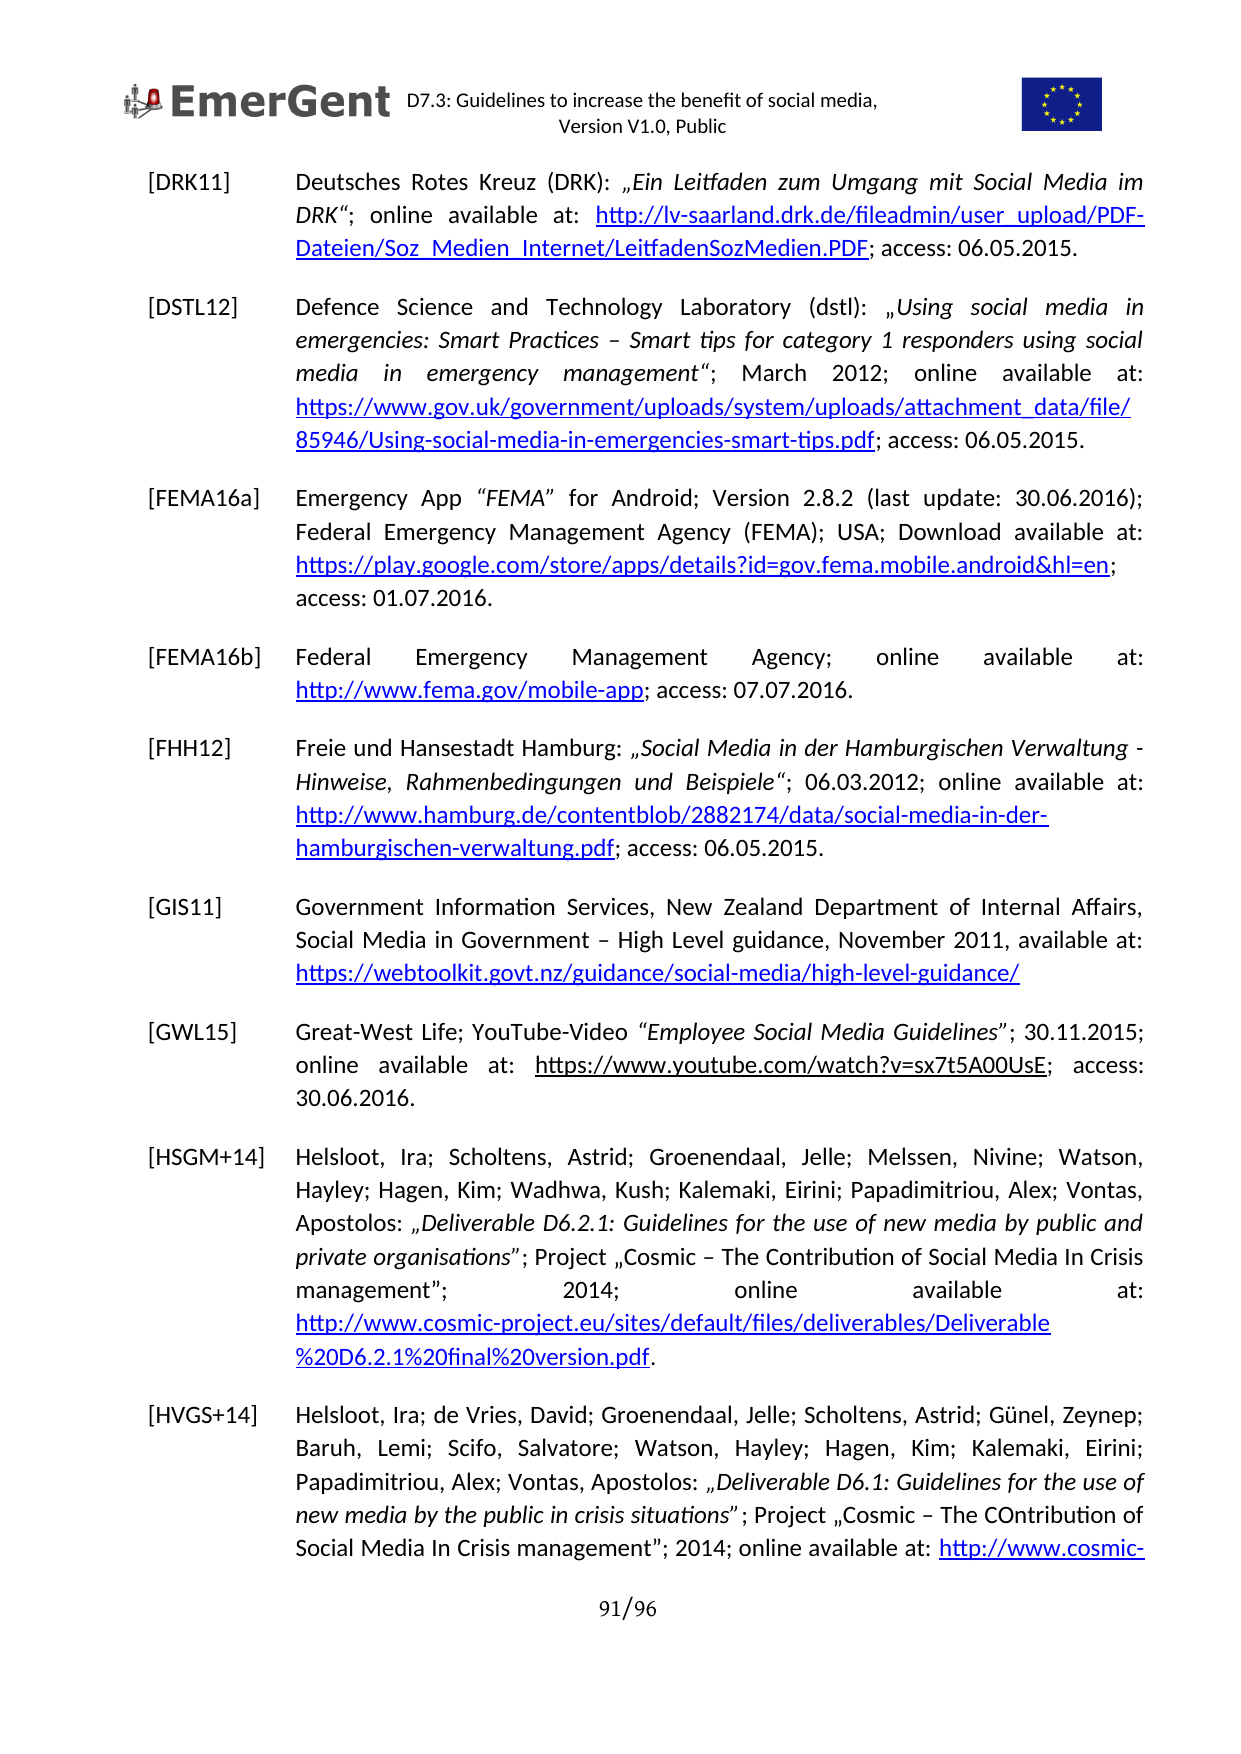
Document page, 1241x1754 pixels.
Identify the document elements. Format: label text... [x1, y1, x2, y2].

table_cell [DRK11] [140, 151, 288, 276]
table_cell [FHH12] [140, 718, 288, 876]
table_cell Deutsches Rotes Kreuz (DRK): „Ein Leitfaden zum Umgang mit Social Media im DRK“; online available at: http://lv-saarland.drk.de/fileadmin/user_upload/PDF-Dateien/Soz_Medien_Internet/LeitfadenSozMedien.PDF; access: 06.05.2015. [288, 151, 1152, 276]
table_cell Defence Science and Technology Laboratory (dstl): „Using social media in emergencies: Smart Practices – Smart tips for category 1 responders using social media in emergency management“; March 2012; online available at: https://www.gov.uk/government/uploads/system/uploads/attachment_data/file/85946/Using-social-media-in-emergencies-smart-tips.pdf; access: 06.05.2015. [288, 276, 1152, 467]
table_cell Great-West Life; YouTube-Video “Employee Social Media Guidelines”; 30.11.2015; online available at: https://www.youtube.com/watch?v=sx7t5A00UsE; access: 30.06.2016. [288, 1001, 1152, 1126]
table_cell [HSGM+14] [140, 1126, 288, 1384]
table_cell Helsloot, Ira; Scholtens, Astrid; Groenendaal, Jelle; Melssen, Nivine; Watson, Hayley; Hagen, Kim; Wadhwa, Kush; Kalemaki, Eirini; Papadimitriou, Alex; Vontas, Apostolos: „Deliverable D6.2.1: Guidelines for the use of new media by public and private organisations”; Project „Cosmic – The Contribution of Social Media In Crisis management”; 2014; online available at: http://www.cosmic-project.eu/sites/default/files/deliverables/Deliverable%20D6.2.1%20final%20version.pdf. [288, 1126, 1152, 1384]
picture [1020, 76, 1102, 131]
table_cell [DSTL12] [140, 276, 288, 467]
table_cell Freie und Hansestadt Hamburg: „Social Media in der Hamburgischen Verwaltung - Hinweise, Rahmenbedingungen und Beispiele“; 06.03.2012; online available at: http://www.hamburg.de/contentblob/2882174/data/social-media-in-der-hamburgischen-verwaltung.pdf; access: 06.05.2015. [288, 718, 1152, 876]
table_cell [FEMA16b] [140, 626, 288, 717]
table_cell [288, 1384, 1152, 1563]
table_cell Emergency App “FEMA” for Android; Version 2.8.2 (last update: 30.06.2016); Federal Emergency Management Agency (FEMA); USA; Download available at: https://play.google.com/store/apps/details?id=gov.fema.mobile.android&hl=en; access: 01.07.2016. [288, 468, 1152, 626]
picture [123, 83, 390, 119]
table_cell [FEMA16a] [140, 468, 288, 626]
table_cell [GWL15] [140, 1001, 288, 1126]
table_cell [GIS11] [140, 876, 288, 1001]
table_cell Government Information Services, New Zealand Department of Internal Affairs, Social Media in Government – High Level guidance, November 2011, available at: https://webtoolkit.govt.nz/guidance/social-media/high-level-guidance/ [288, 876, 1152, 1001]
table_cell Federal Emergency Management Agency; online available at: http://www.fema.gov/mobile-app; access: 07.07.2016. [288, 626, 1152, 717]
table_cell [HVGS+14] [140, 1384, 288, 1563]
